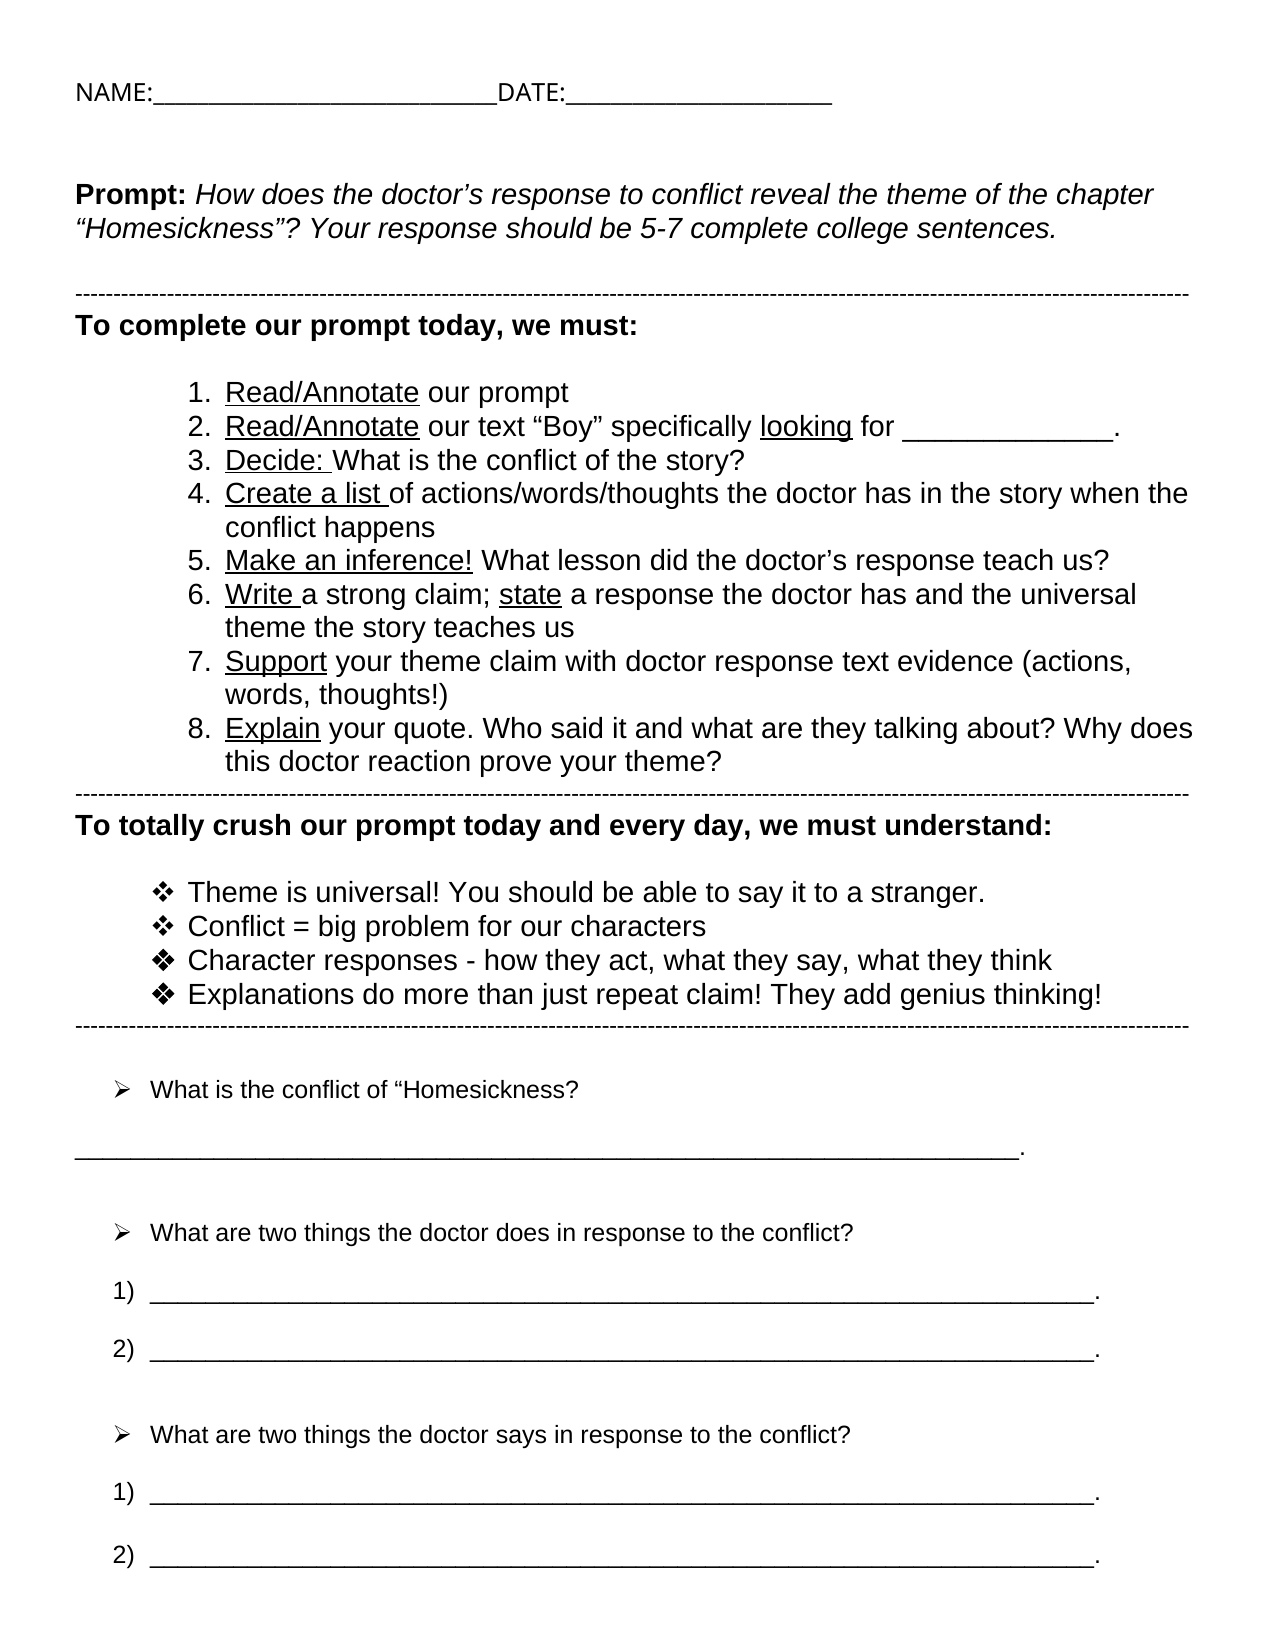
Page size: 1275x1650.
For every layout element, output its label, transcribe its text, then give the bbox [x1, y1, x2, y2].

list ____________________________________________________________________. [112, 1477, 1200, 1506]
list ____________________________________________________________________. [112, 1540, 1200, 1568]
list What are two things the doctor does in response to the conflict? [112, 1218, 1200, 1247]
list Theme is universal! You should be able to say it to a stranger. [150, 876, 1200, 909]
list Make an inference! What lesson did the doctor’s response teach us? [187, 543, 1200, 577]
list Explain your quote. Who said it and what are they talking about? Why does this doctor reaction prove your theme? [187, 711, 1200, 778]
list What is the conflict of “Homesickness? [112, 1074, 1200, 1103]
list Read/Annotate our prompt [187, 375, 1200, 409]
list Conflict = big problem for our characters [150, 909, 1200, 943]
list Read/Annotate our text “Boy” specifically looking for _____________. [187, 409, 1200, 442]
list Write a strong claim; state a response the doctor has and the universal theme the story teaches us [187, 577, 1200, 644]
text -------------------------------------------------------------------------------------------------------------------------------------------------- [75, 278, 1200, 308]
text To totally crush our prompt today and every day, we must understand: [75, 808, 1200, 842]
text To complete our prompt today, we must: [75, 308, 1200, 342]
text -------------------------------------------------------------------------------------------------------------------------------------------------- [75, 1011, 1200, 1041]
list Character responses - how they act, what they say, what they think [150, 943, 1200, 977]
text NAME:_______________________________DATE:________________________ [75, 75, 1200, 109]
text Prompt: How does the doctor’s response to conflict reveal the theme of the chapter “Homesickness”? Your response should be 5-7 complete college sentences. [75, 177, 1200, 244]
text -------------------------------------------------------------------------------------------------------------------------------------------------- [75, 778, 1200, 808]
list Explanations do more than just repeat claim! They add genius thinking! [150, 977, 1200, 1011]
list What are two things the doctor says in response to the conflict? [112, 1420, 1200, 1449]
list ____________________________________________________________________. [112, 1333, 1200, 1362]
list Support your theme claim with doctor response text evidence (actions, words, thoughts!) [187, 644, 1200, 711]
list Create a list of actions/words/thoughts the doctor has in the story when the conflict happens [187, 476, 1200, 543]
list Decide: What is the conflict of the story? [187, 442, 1200, 476]
list ____________________________________________________________________. [112, 1276, 1200, 1305]
text ____________________________________________________________________. [75, 1132, 1200, 1161]
